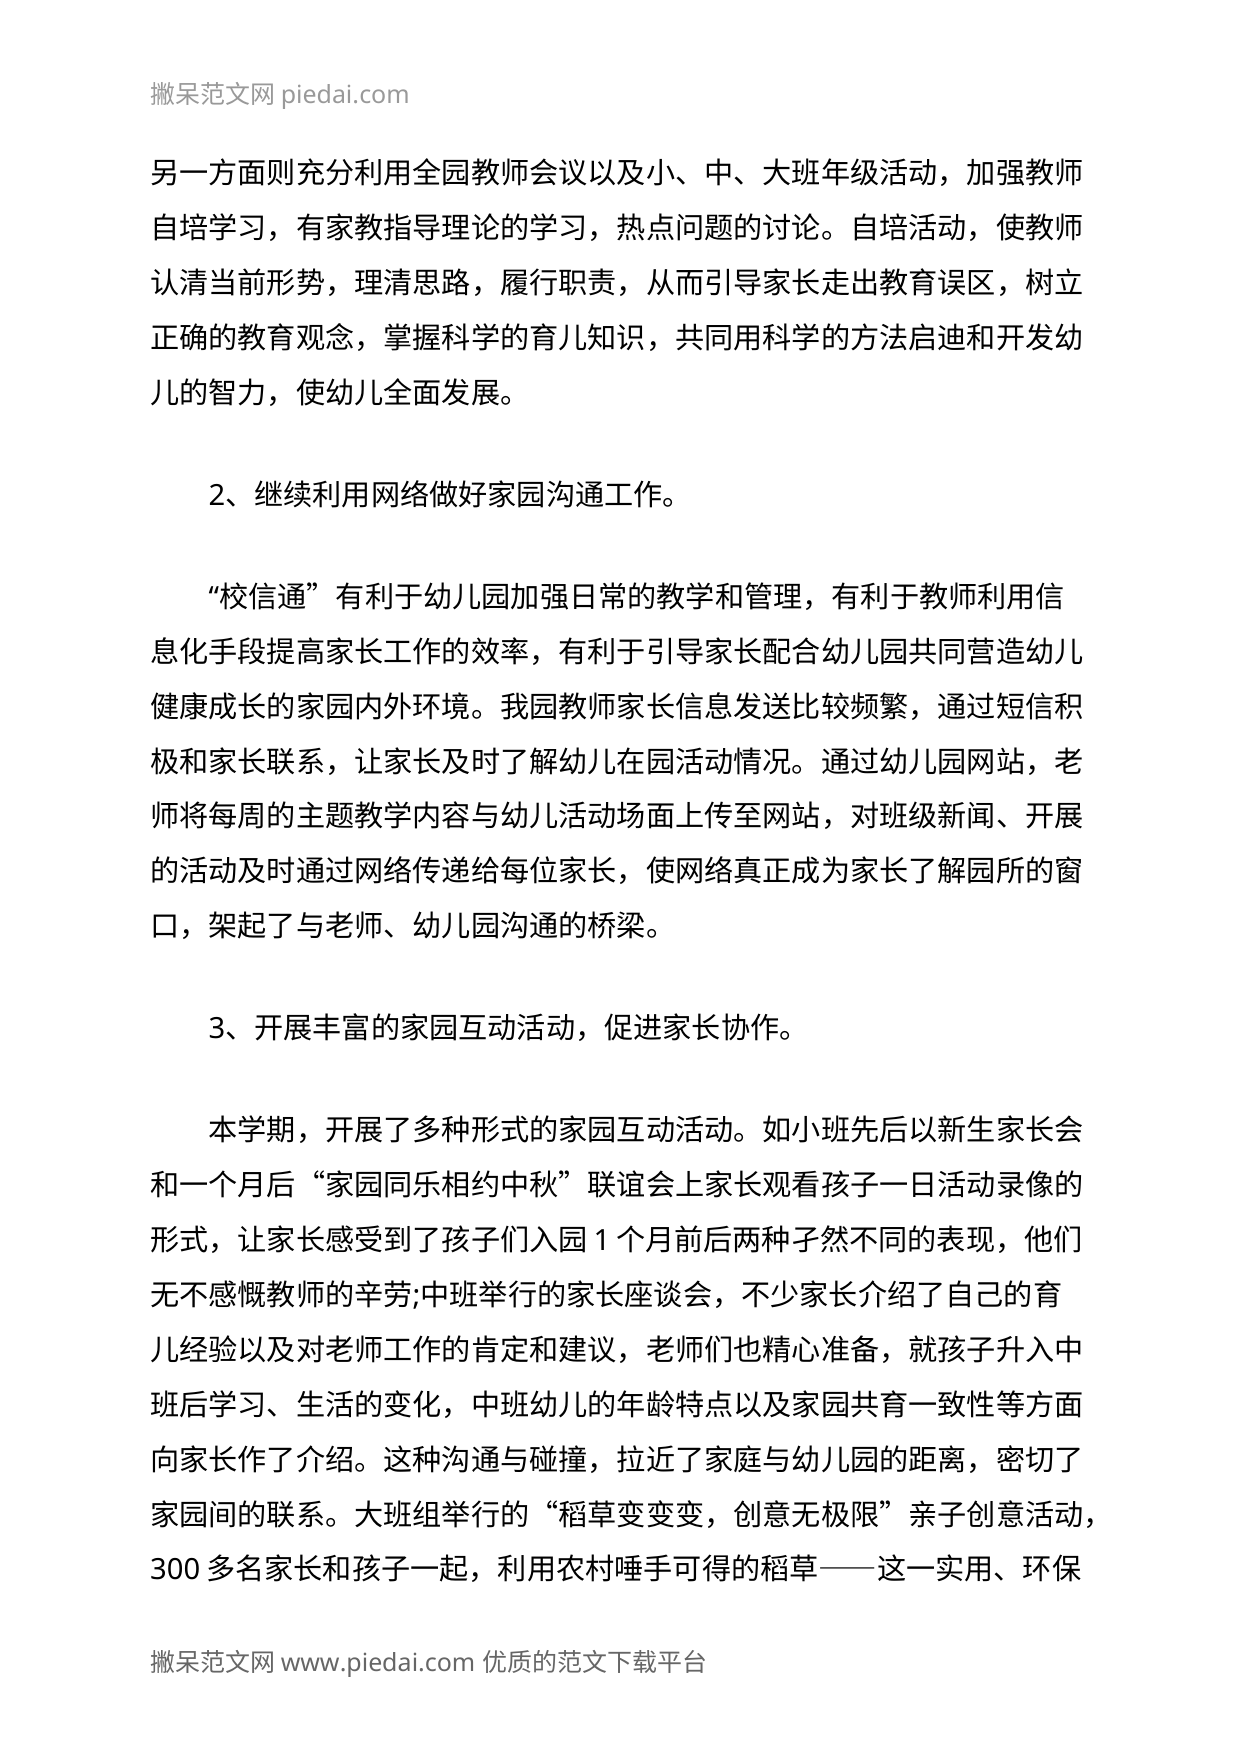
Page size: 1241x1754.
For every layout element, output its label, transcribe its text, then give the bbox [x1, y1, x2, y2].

text 2、继续利用网络做好家园沟通工作。 [150, 471, 1090, 514]
text 3、开展丰富的家园互动活动，促进家长协作。 [150, 1004, 1090, 1047]
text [150, 1107, 1090, 1588]
text “校信通”有利于幼儿园加强日常的教学和管理，有利于教师利用信息化手段提高家长工作的效率，有利于引导家长配合幼儿园共同营造幼儿健康成长的家园内外环境。我园教师家长信息发送比较频繁，通过短信积极和家长联系，让家长及时了解幼儿在园活动情况。通过幼儿园网站，老师将每周的主题教学内容与幼儿活动场面上传至网站，对班级新闻、开展的活动及时通过网络传递给每位家长，使网络真正成为家长了解园所的窗口，架起了与老师、幼儿园沟通的桥梁。 [150, 573, 1090, 945]
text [150, 150, 1090, 412]
